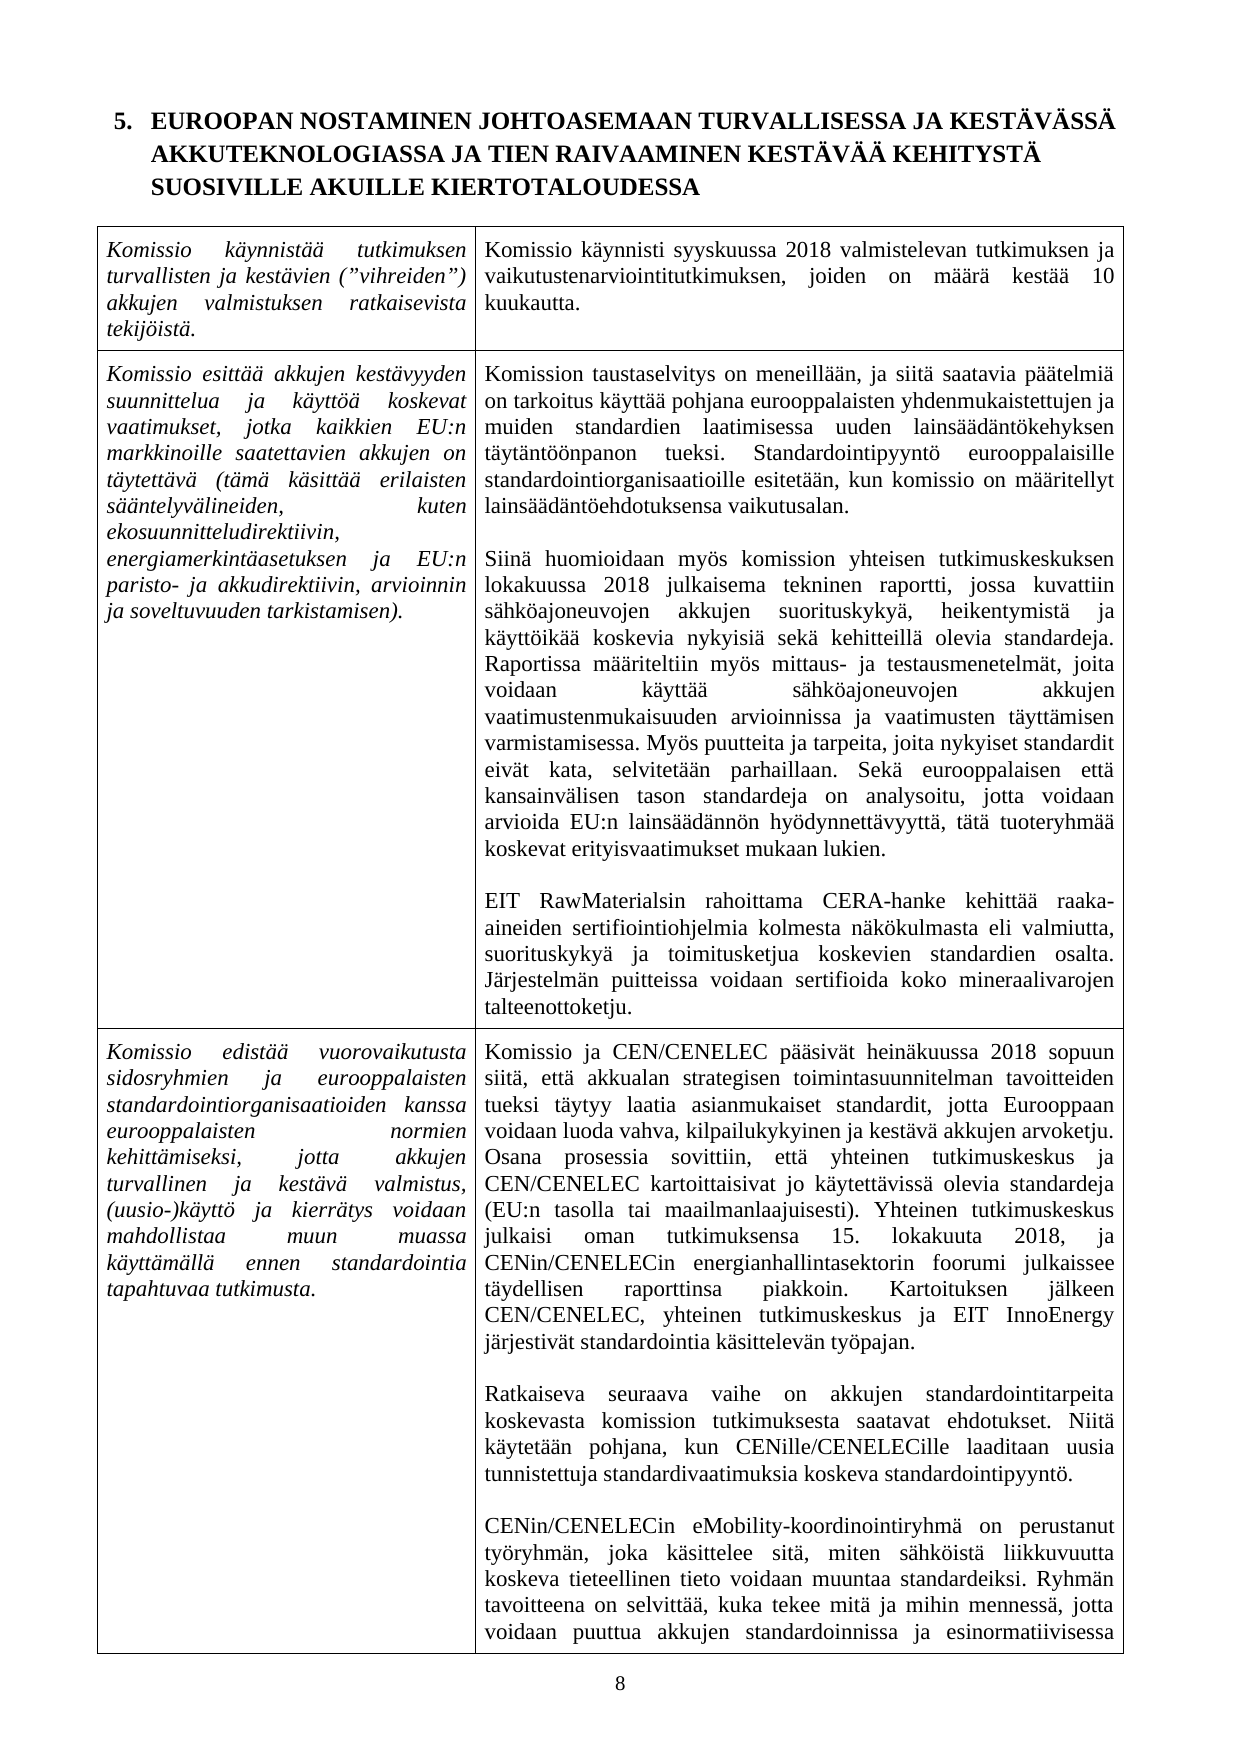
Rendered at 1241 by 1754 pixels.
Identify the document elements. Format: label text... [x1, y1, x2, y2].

table_header Komissio käynnistää tutkimuksen turvallisten ja kestävien (”vihreiden”) akkujen valmistuksen ratkaisevista tekijöistä. [98, 227, 475, 350]
subtitle EUROOPAN NOSTAMINEN JOHTOASEMAAN TURVALLISESSA JA KESTÄVÄSSÄ AKKUTEKNOLOGIASSA JA TIEN RAIVAAMINEN KESTÄVÄÄ KEHITYSTÄ SUOSIVILLE AKUILLE KIERTOTALOUDESSA [113, 106, 1134, 201]
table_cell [98, 1029, 475, 1653]
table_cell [476, 1029, 1123, 1653]
table_cell Komission taustaselvitys on meneillään, ja siitä saatavia päätelmiä on tarkoitus käyttää pohjana eurooppalaisten yhdenmukaistettujen ja muiden standardien laatimisessa uuden lainsäädäntökehyksen täytäntöönpanon tueksi. Standardointipyyntö eurooppalaisille standardointiorganisaatioille esitetään, kun komissio on määritellyt lainsäädäntöehdotuksensa vaikutusalan. Siinä huomioidaan myös komission yhteisen tutkimuskeskuksen lokakuussa 2018 julkaisema tekninen raportti, jossa kuvattiin sähköajoneuvojen akkujen suorituskykyä, heikentymistä ja käyttöikää koskevia nykyisiä sekä kehitteillä olevia standardeja. Raportissa määriteltiin myös mittaus- ja testausmenetelmät, joita voidaan käyttää sähköajoneuvojen akkujen vaatimustenmukaisuuden arvioinnissa ja vaatimusten täyttämisen varmistamisessa. Myös puutteita ja tarpeita, joita nykyiset standardit eivät kata, selvitetään parhaillaan. Sekä eurooppalaisen että kansainvälisen tason standardeja on analysoitu, jotta voidaan arvioida EU:n lainsäädännön hyödynnettävyyttä, tätä tuoteryhmää koskevat erityisvaatimukset mukaan lukien. EIT RawMaterialsin rahoittama CERA-hanke kehittää raaka-aineiden sertifiointiohjelmia kolmesta näkökulmasta eli valmiutta, suorituskykyä ja toimitusketjua koskevien standardien osalta. Järjestelmän puitteissa voidaan sertifioida koko mineraalivarojen talteenottoketju. [476, 351, 1123, 1028]
table_cell Komissio esittää akkujen kestävyyden suunnittelua ja käyttöä koskevat vaatimukset, jotka kaikkien EU:n markkinoille saatettavien akkujen on täytettävä (tämä käsittää erilaisten sääntelyvälineiden, kuten ekosuunnitteludirektiivin, energiamerkintäasetuksen ja EU:n paristo- ja akkudirektiivin, arvioinnin ja soveltuvuuden tarkistamisen). [98, 351, 475, 1028]
table_header Komissio käynnisti syyskuussa 2018 valmistelevan tutkimuksen ja vaikutustenarviointitutkimuksen, joiden on määrä kestää 10 kuukautta. [476, 227, 1123, 350]
